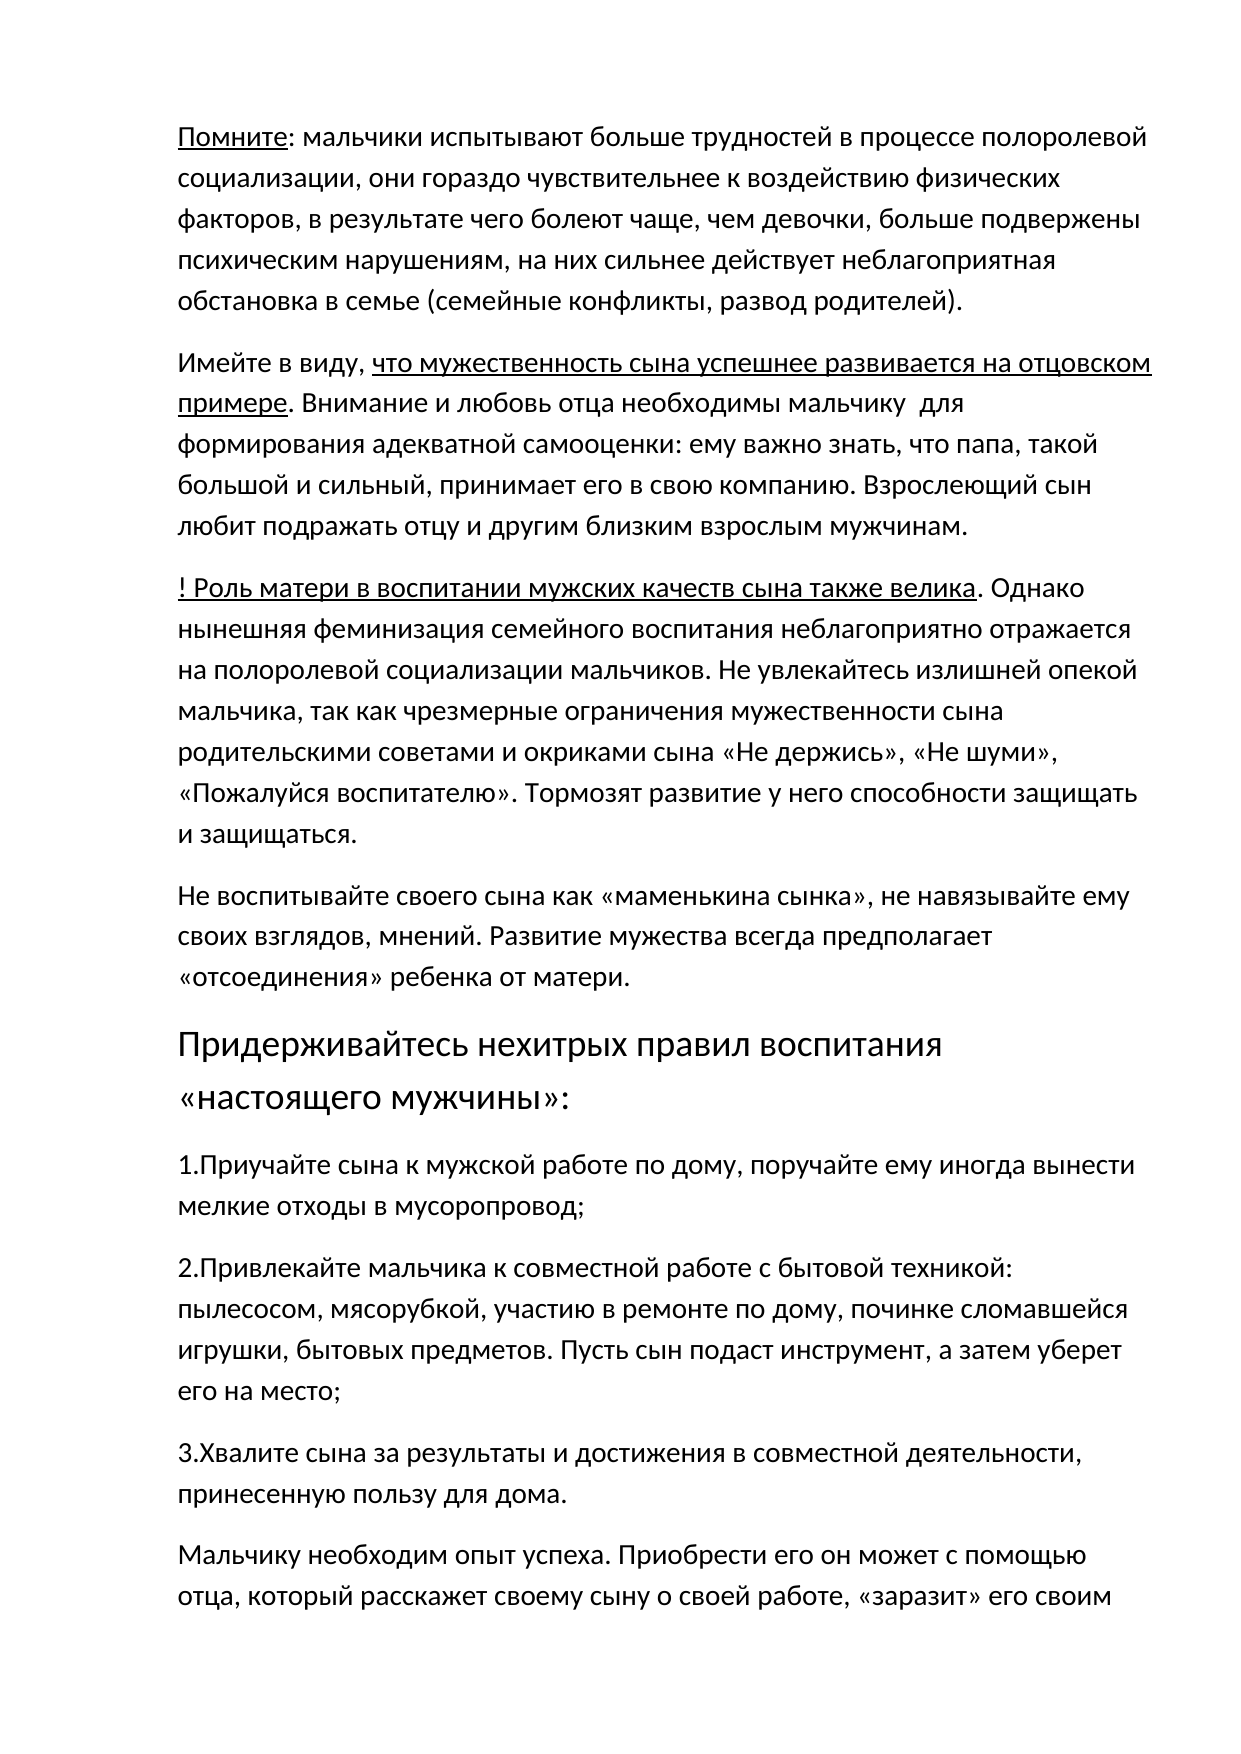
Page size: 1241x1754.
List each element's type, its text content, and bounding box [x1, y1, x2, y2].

text 1.Приучайте сына к мужской работе по дому, поручайте ему иногда вынести мелкие отходы в мусоропровод; [177, 1146, 1152, 1223]
text 2.Привлекайте мальчика к совместной работе с бытовой техникой: пылесосом, мясорубкой, участию в ремонте по дому, починке сломавшейся игрушки, бытовых предметов. Пусть сын подаст инструмент, а затем уберет его на место; [177, 1249, 1152, 1408]
text 3.Хвалите сына за результаты и достижения в совместной деятельности, принесенную пользу для дома. [177, 1434, 1152, 1510]
text Помните: мальчики испытывают больше трудностей в процессе полоролевой социализации, они гораздо чувствительнее к воздействию физических факторов, в результате чего болеют чаще, чем девочки, больше подвержены психическим нарушениям, на них сильнее действует неблагоприятная обстановка в семье (семейные конфликты, развод родителей). [177, 118, 1152, 317]
text Имейте в виду, что мужественность сына успешнее развивается на отцовском примере. Внимание и любовь отца необходимы мальчику для формирования адекватной самооценки: ему важно знать, что папа, такой большой и сильный, принимает его в свою компанию. Взрослеющий сын любит подражать отцу и другим близким взрослым мужчинам. [177, 344, 1152, 543]
text ! Роль матери в воспитании мужских качеств сына также велика. Однако нынешняя феминизация семейного воспитания неблагоприятно отражается на полоролевой социализации мальчиков. Не увлекайтесь излишней опекой мальчика, так как чрезмерные ограничения мужественности сына родительскими советами и окриками сына «Не держись», «Не шуми», «Пожалуйся воспитателю». Тормозят развитие у него способности защищать и защищаться. [177, 569, 1152, 850]
text Не воспитывайте своего сына как «маменькина сынка», не навязывайте ему своих взглядов, мнений. Развитие мужества всегда предполагает «отсоединения» ребенка от матери. [177, 877, 1152, 994]
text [177, 1536, 1152, 1613]
text Придерживайтесь нехитрых правил воспитания «настоящего мужчины»: [177, 1020, 1152, 1119]
